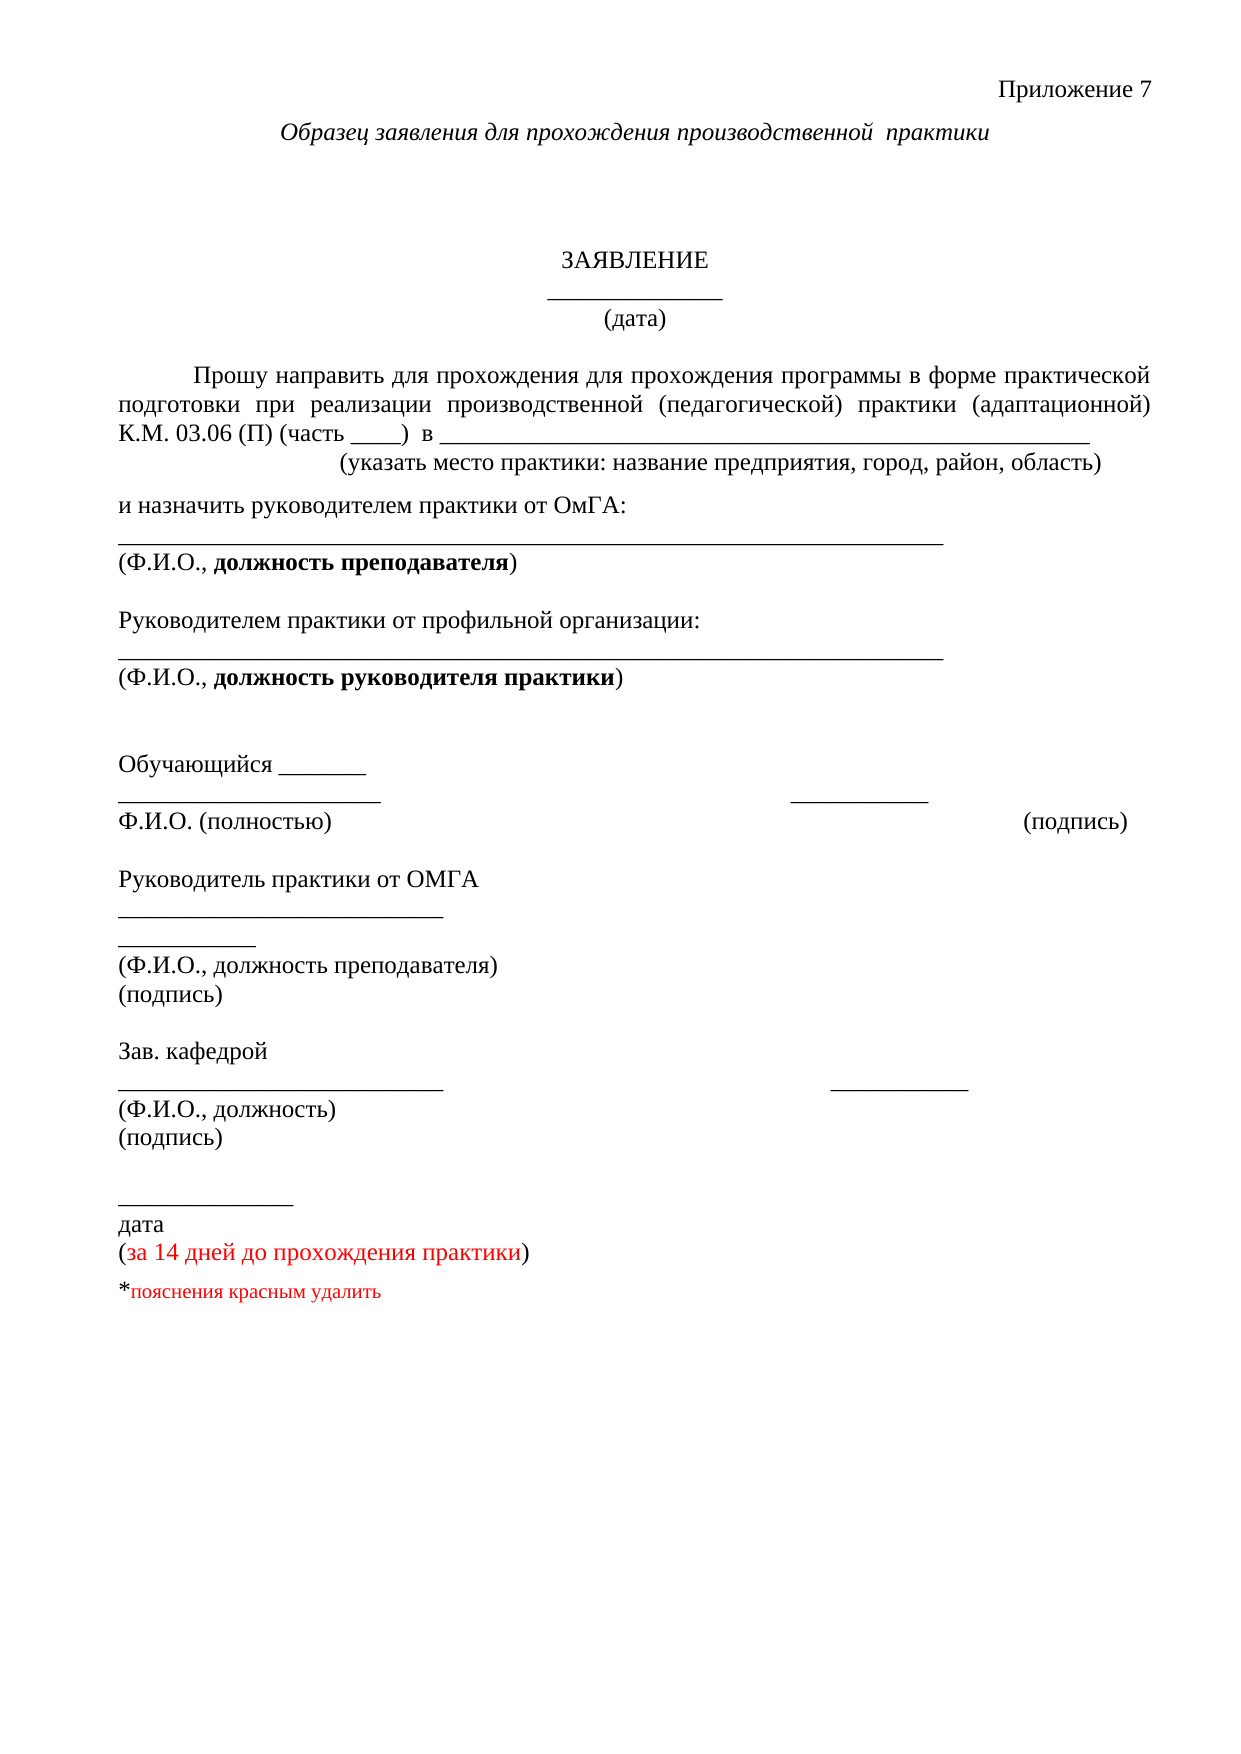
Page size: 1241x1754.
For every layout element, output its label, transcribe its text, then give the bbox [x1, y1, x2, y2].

text Образец заявления для прохождения производственной практики [118, 117, 1152, 146]
text Руководителем практики от профильной организации: [118, 605, 1152, 634]
text (указать место практики: название предприятия, город, район, область) [118, 447, 1152, 476]
text __________________________ ___________ [118, 892, 1152, 950]
text (Ф.И.О., должность преподавателя) [118, 547, 1152, 576]
text дата [118, 1209, 1152, 1237]
text (Ф.И.О., должность) (подпись) [118, 1094, 1152, 1151]
text Зав. кафедрой [118, 1036, 1152, 1065]
text Руководитель практики от ОМГА [118, 864, 1152, 892]
text ______________ [118, 1180, 1152, 1209]
text и назначить руководителем практики от ОмГА: [118, 490, 1152, 519]
text *пояснения красным удалить [118, 1266, 1149, 1306]
text (Ф.И.О., должность преподавателя) (подпись) [118, 950, 1152, 1007]
text ______________ [118, 274, 1152, 303]
text Обучающийся _______ [118, 749, 1152, 777]
text __________________________________________________________________ [118, 519, 1152, 547]
text Ф.И.О. (полностью) (подпись) [118, 806, 1152, 835]
text Прошу направить для прохождения для прохождения программы в форме практической подготовки при реализации производственной (педагогической) практики (адаптационной) К.М. 03.06 (П) (часть ____) в ____________________________________________________ [118, 361, 1152, 447]
text __________________________________________________________________ [118, 634, 1152, 662]
text _____________________ ___________ [118, 777, 1152, 806]
text (дата) [118, 303, 1152, 332]
text ЗАЯВЛЕНИЕ [118, 246, 1152, 274]
text (за 14 дней до прохождения практики) [118, 1237, 1152, 1266]
text __________________________ ___________ [118, 1065, 1152, 1094]
text Приложение 7 [545, 74, 1152, 103]
text (Ф.И.О., должность руководителя практики) [118, 662, 1152, 691]
